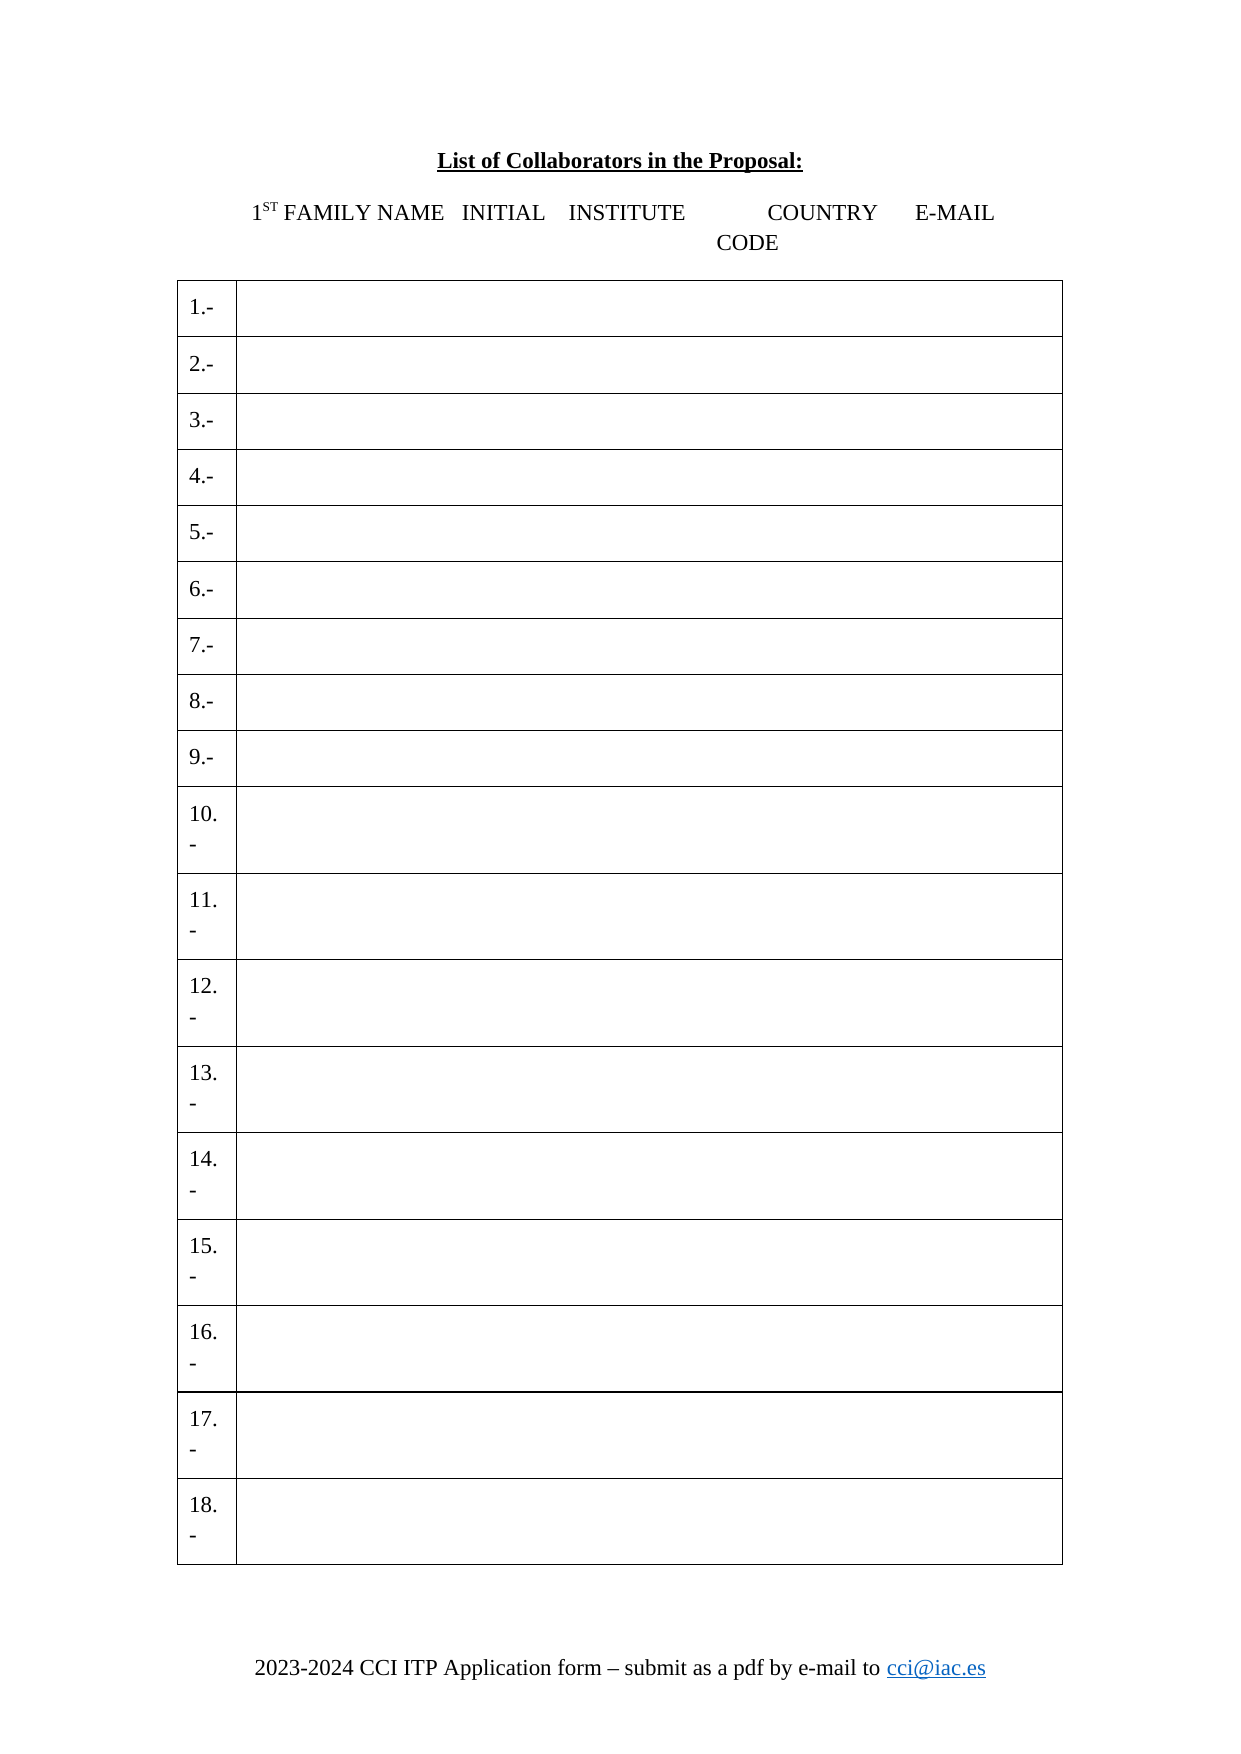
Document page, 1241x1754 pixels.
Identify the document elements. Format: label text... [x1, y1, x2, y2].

table_cell 11.- [178, 874, 236, 959]
table_cell 8.- [178, 675, 236, 730]
table_cell [237, 1479, 1062, 1564]
table_cell 10.- [178, 787, 236, 873]
table_cell 6.- [178, 562, 236, 617]
table_cell 14.- [178, 1133, 236, 1218]
text 1ST FAMILY NAME INITIAL INSTITUTE COUNTRY E-MAIL CODE [177, 199, 1063, 255]
table_cell [237, 1220, 1062, 1305]
text List of Collaborators in the Proposal: [177, 148, 1063, 174]
table_cell [237, 675, 1062, 730]
table_cell [237, 1306, 1062, 1391]
table_header [237, 281, 1062, 336]
table_cell 5.- [178, 506, 236, 561]
table_cell [237, 1133, 1062, 1218]
table_cell [237, 619, 1062, 674]
table_cell [237, 787, 1062, 873]
table_cell 3.- [178, 394, 236, 449]
table_cell [237, 394, 1062, 449]
table_cell 7.- [178, 619, 236, 674]
table_cell 16.- [178, 1306, 236, 1391]
table_cell [237, 874, 1062, 959]
table_cell 4.- [178, 450, 236, 505]
table_cell [237, 337, 1062, 392]
table_cell [237, 960, 1062, 1046]
table_cell 17.- [178, 1393, 236, 1478]
table_cell [237, 506, 1062, 561]
table_cell 2.- [178, 337, 236, 392]
table_cell 9.- [178, 731, 236, 786]
table_cell 18.- [178, 1479, 236, 1564]
table_cell 12.- [178, 960, 236, 1046]
table_cell [237, 731, 1062, 786]
table_cell [237, 562, 1062, 617]
table_header 1.- [178, 281, 236, 336]
table_cell [237, 1047, 1062, 1132]
table_cell 15.- [178, 1220, 236, 1305]
table_cell [237, 1393, 1062, 1478]
table_cell [237, 450, 1062, 505]
table_cell 13.- [178, 1047, 236, 1132]
